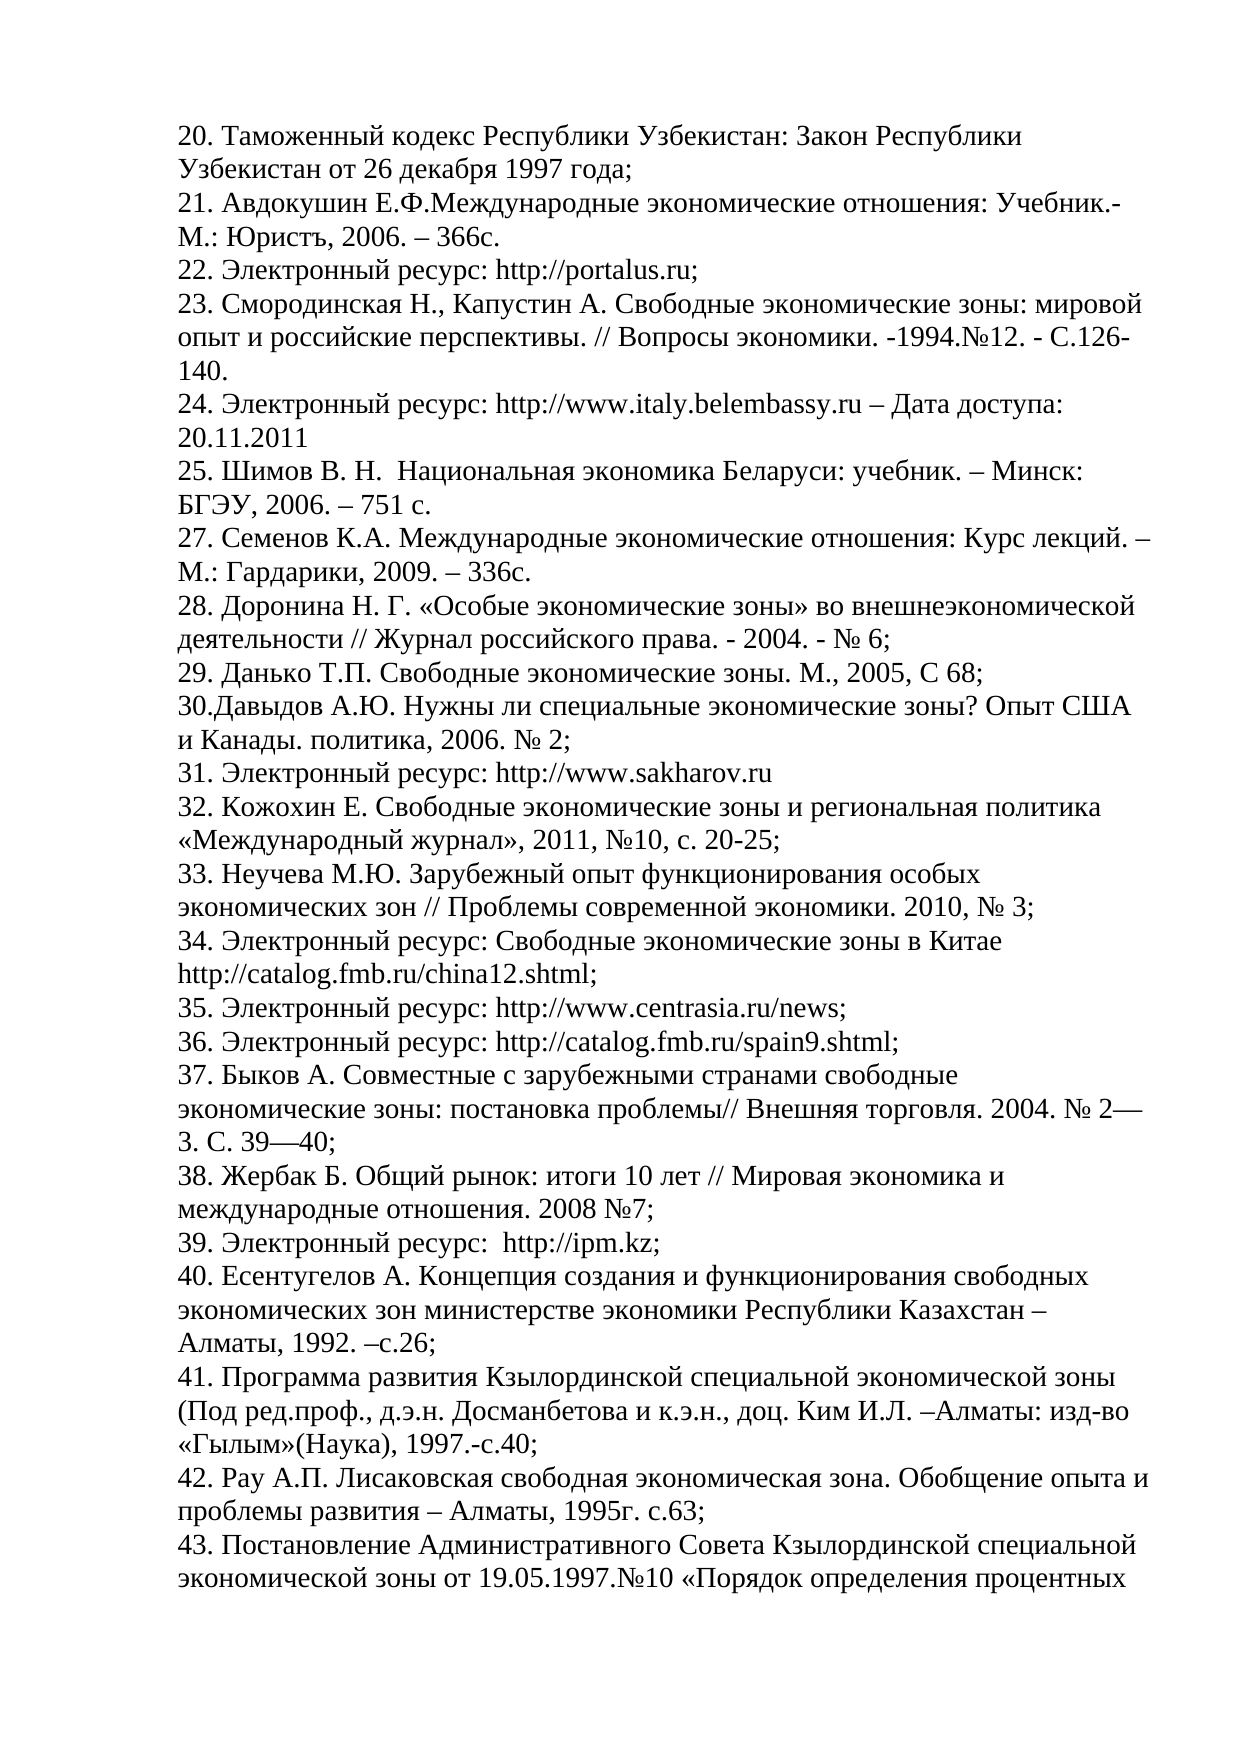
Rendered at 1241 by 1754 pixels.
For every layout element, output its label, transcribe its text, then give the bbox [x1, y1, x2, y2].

text 38. Жербак Б. Общий рынок: итоги 10 лет // Мировая экономика и международные отношения. 2008 №7; [177, 1158, 1152, 1225]
text 20. Таможенный кодекс Республики Узбекистан: Закон Республики Узбекистан от 26 декабря 1997 года; [177, 118, 1152, 185]
text 27. Семенов К.А. Международные экономические отношения: Курс лекций. – М.: Гардарики, 2009. – 336с. [177, 521, 1152, 588]
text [177, 1527, 1152, 1594]
text 29. Данько Т.П. Свободные экономические зоны. М., 2005, С 68; [177, 655, 1152, 688]
text 24. Электронный ресурс: http://www.italy.belembassy.ru – Дата доступа: 20.11.2011 [177, 386, 1152, 453]
text 32. Кожохин Е. Свободные экономические зоны и региональная политика «Международный журнал», 2011, №10, с. 20-25; [177, 789, 1152, 856]
text 39. Электронный ресурс: http://ipm.kz; [177, 1225, 1152, 1258]
text 34. Электронный ресурс: Свободные экономические зоны в Китае http://catalog.fmb.ru/china12.shtml; [177, 923, 1152, 990]
text 33. Неучева М.Ю. Зарубежный опыт функционирования особых экономических зон // Проблемы современной экономики. 2010, № 3; [177, 856, 1152, 923]
text 35. Электронный ресурс: http://www.centrasia.ru/news; [177, 990, 1152, 1024]
text 21. Авдокушин Е.Ф.Международные экономические отношения: Учебник.- М.: Юристъ, 2006. – 366с. [177, 185, 1152, 252]
text 31. Электронный ресурс: http://www.sakharov.ru [177, 755, 1152, 789]
text 36. Электронный ресурс: http://catalog.fmb.ru/spain9.shtml; [177, 1024, 1152, 1057]
text 42. Рау А.П. Лисаковская свободная экономическая зона. Обобщение опыта и проблемы развития – Алматы, 1995г. с.63; [177, 1460, 1152, 1527]
text 41. Программа развития Кзылординской специальной экономической зоны (Под ред.проф., д.э.н. Досманбетова и к.э.н., доц. Ким И.Л. –Алматы: изд-во «Гылым»(Наука), 1997.-с.40; [177, 1359, 1152, 1460]
text 40. Есентугелов А. Концепция создания и функционирования свободных экономических зон министерстве экономики Республики Казахстан – Алматы, 1992. –с.26; [177, 1258, 1152, 1359]
text 25. Шимов В. Н. Национальная экономика Беларуси: учебник. – Минск: БГЭУ, 2006. – 751 с. [177, 453, 1152, 521]
text 28. Доронина Н. Г. «Особые экономические зоны» во внешнеэкономической деятельности // Журнал российского права. - 2004. - № 6; [177, 588, 1152, 655]
text 22. Электронный ресурс: http://portalus.ru; [177, 252, 1152, 286]
text 23. Смородинская Н., Капустин А. Свободные экономические зоны: мировой опыт и российские перспективы. // Вопросы экономики. -1994.№12. - С.126-140. [177, 286, 1152, 386]
text 30.Давыдов А.Ю. Нужны ли специальные экономические зоны? Опыт США и Канады. политика, 2006. № 2; [177, 688, 1152, 755]
text 37. Быков А. Совместные с зарубежными странами свободные экономические зоны: постановка проблемы// Внешняя торговля. 2004. № 2—3. С. 39—40; [177, 1057, 1152, 1158]
